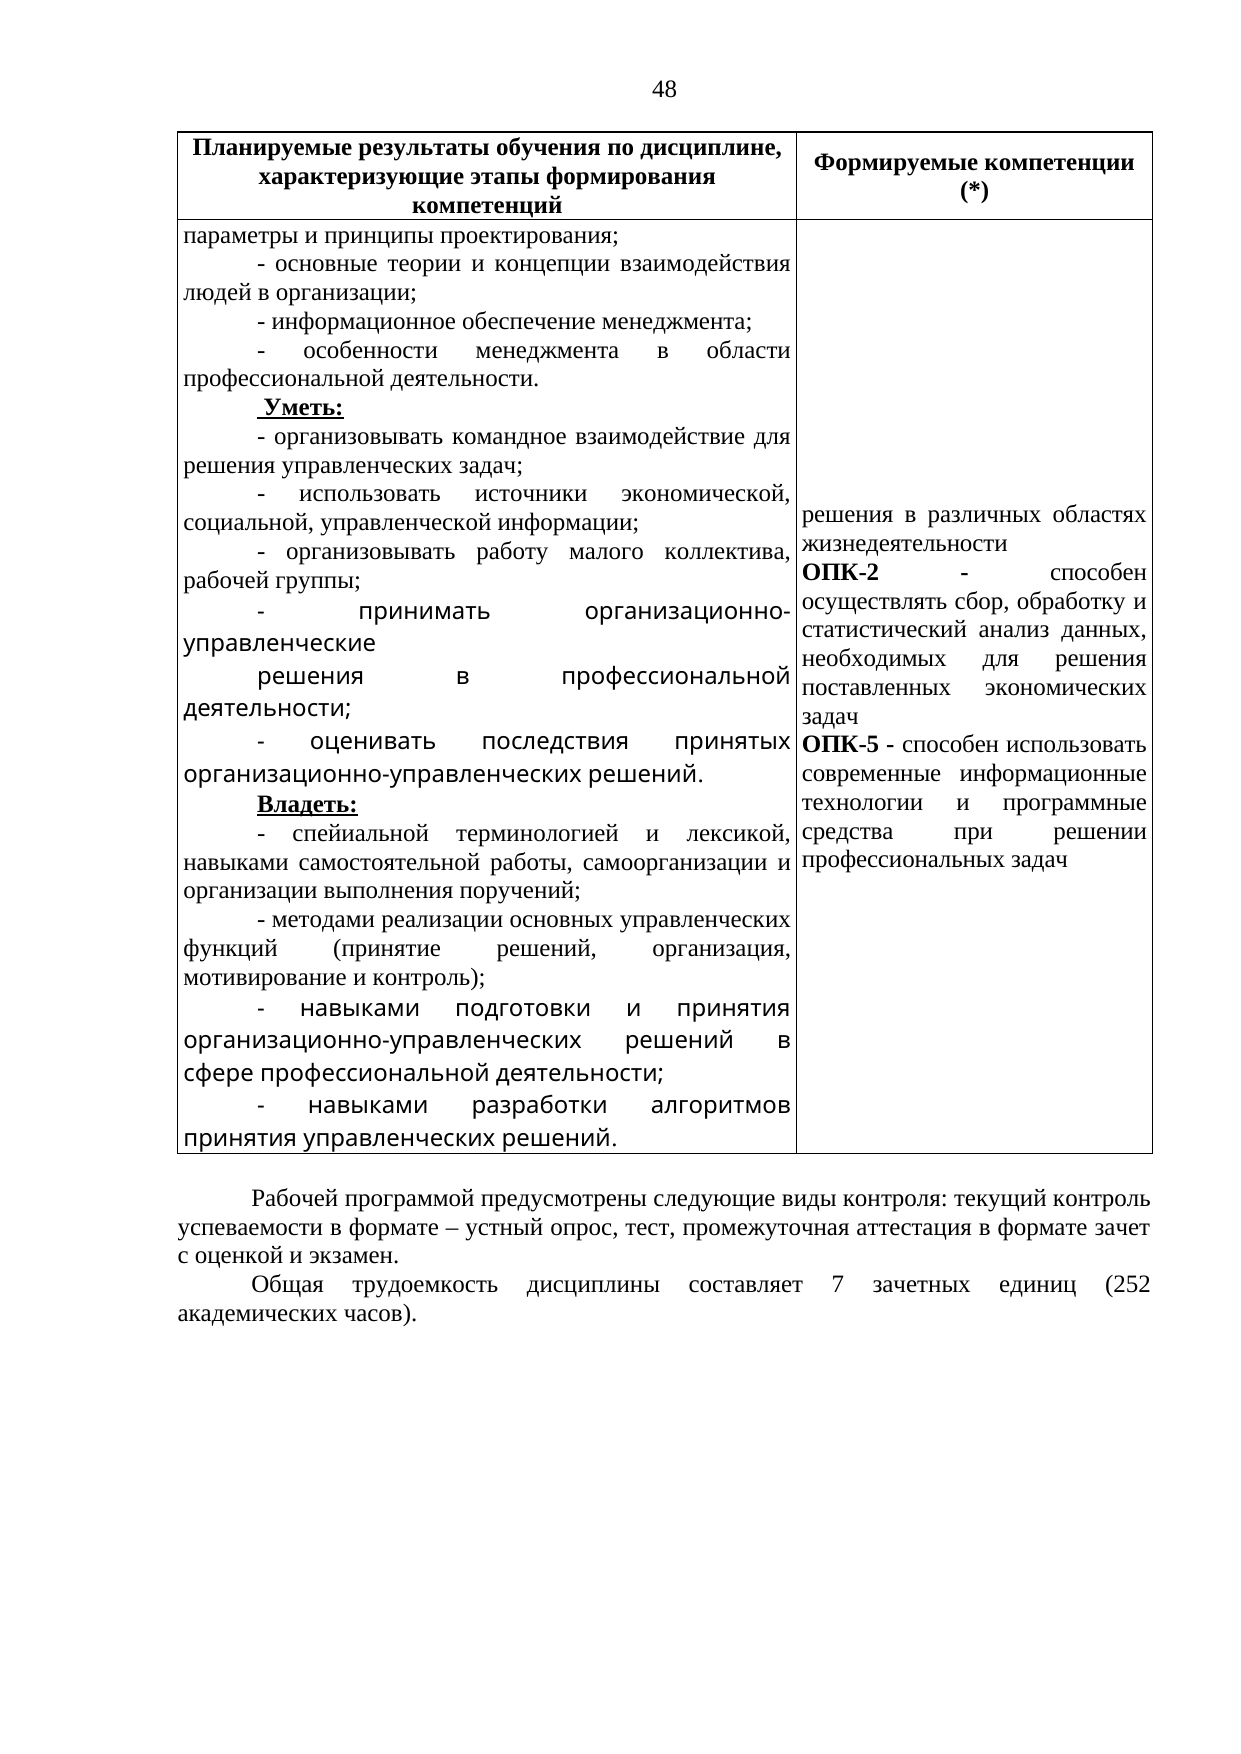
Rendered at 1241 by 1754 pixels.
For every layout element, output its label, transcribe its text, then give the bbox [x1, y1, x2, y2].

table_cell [797, 220, 1152, 1153]
table_header Формируемые компетенции (*) [797, 133, 1152, 219]
text Рабочей программой предусмотрены следующие виды контроля: текущий контроль успеваемости в формате – устный опрос, тест, промежуточная аттестация в формате зачет с оценкой и экзамен. [177, 1183, 1152, 1269]
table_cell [178, 220, 796, 1153]
table_header Планируемые результаты обучения по дисциплине, характеризующие этапы формирования компетенций [178, 133, 796, 219]
text Общая трудоемкость дисциплины составляет 7 зачетных единиц (252 академических часов). [177, 1269, 1152, 1327]
